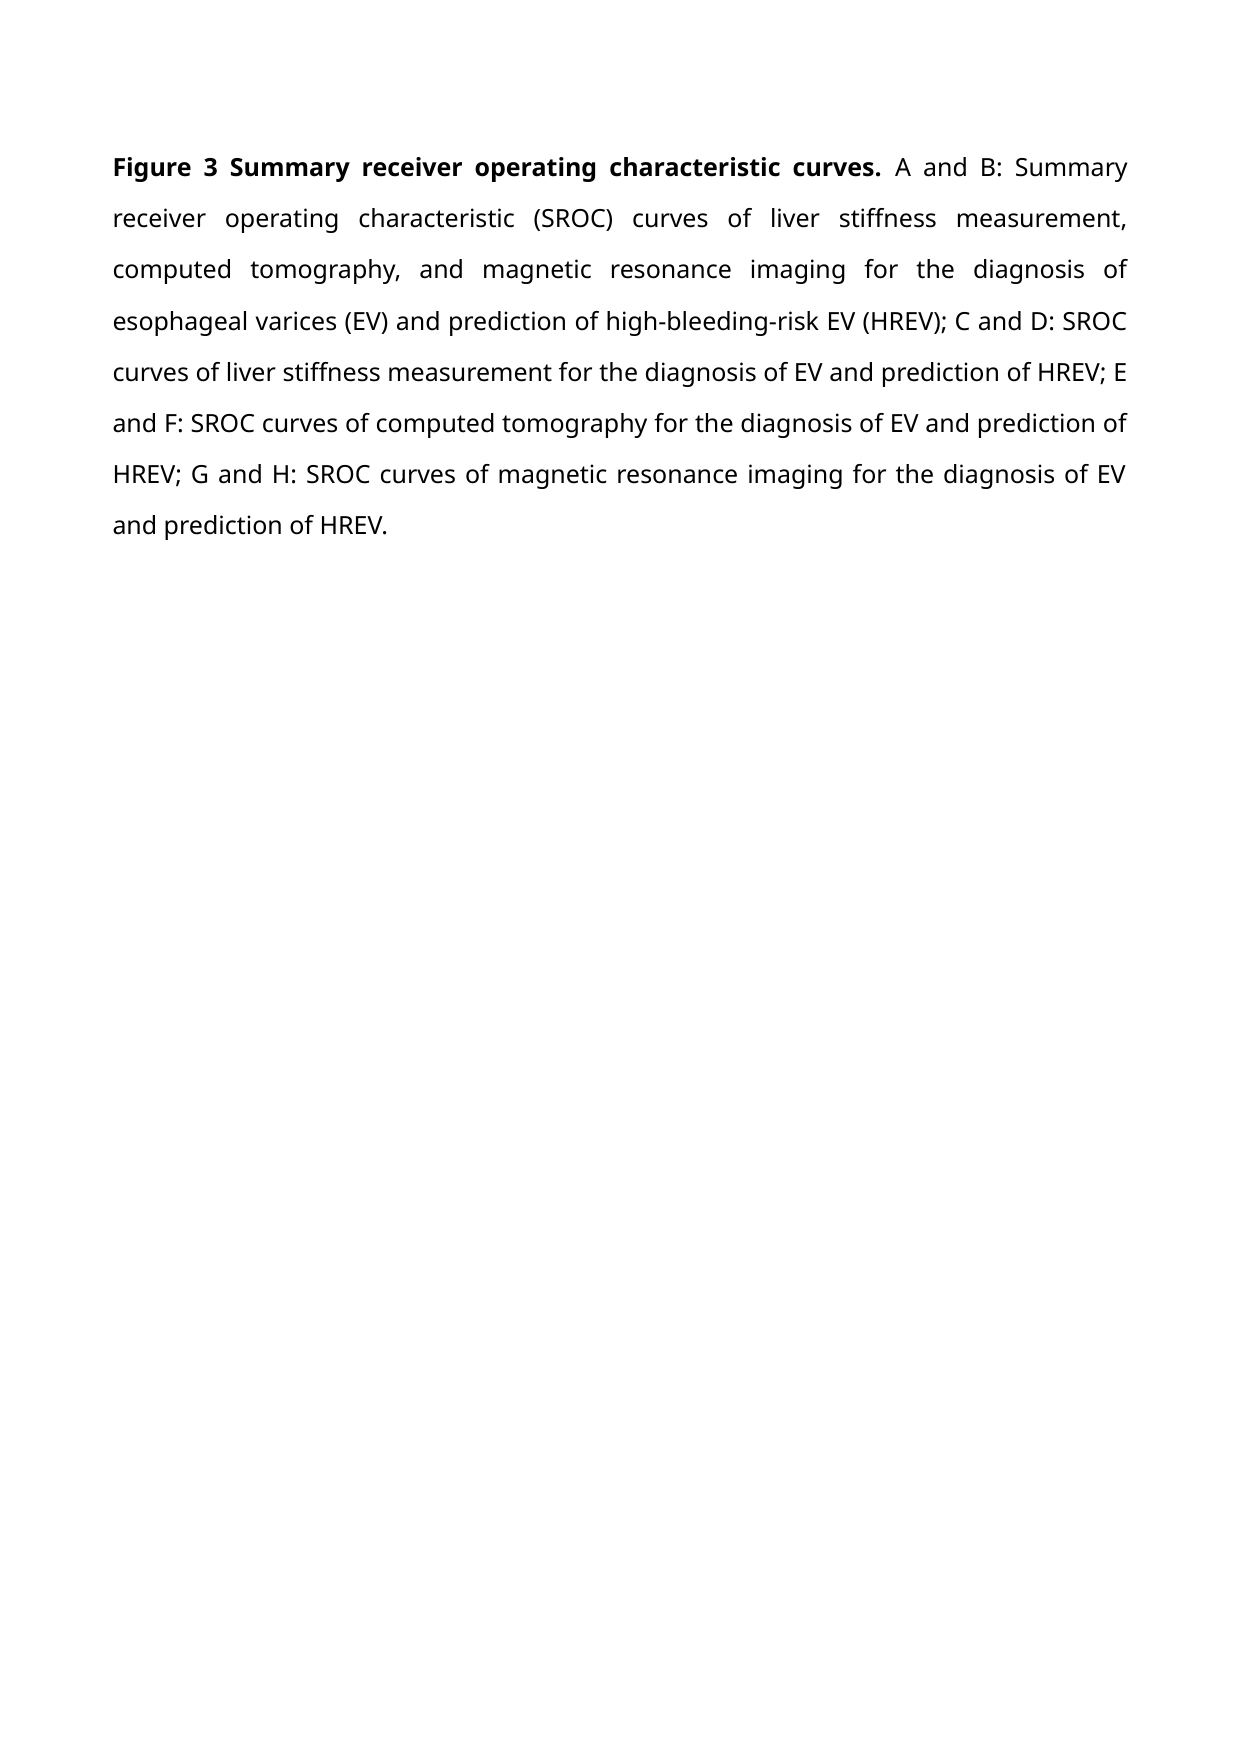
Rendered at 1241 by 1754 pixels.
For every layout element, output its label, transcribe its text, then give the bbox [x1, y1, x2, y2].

text Figure 3 Summary receiver operating characteristic curves. A and B: Summary receiver operating characteristic (SROC) curves of liver stiffness measurement, computed tomography, and magnetic resonance imaging for the diagnosis of esophageal varices (EV) and prediction of high-bleeding-risk EV (HREV); C and D: SROC curves of liver stiffness measurement for the diagnosis of EV and prediction of HREV; E and F: SROC curves of computed tomography for the diagnosis of EV and prediction of HREV; G and H: SROC curves of magnetic resonance imaging for the diagnosis of EV and prediction of HREV. [112, 150, 1128, 541]
